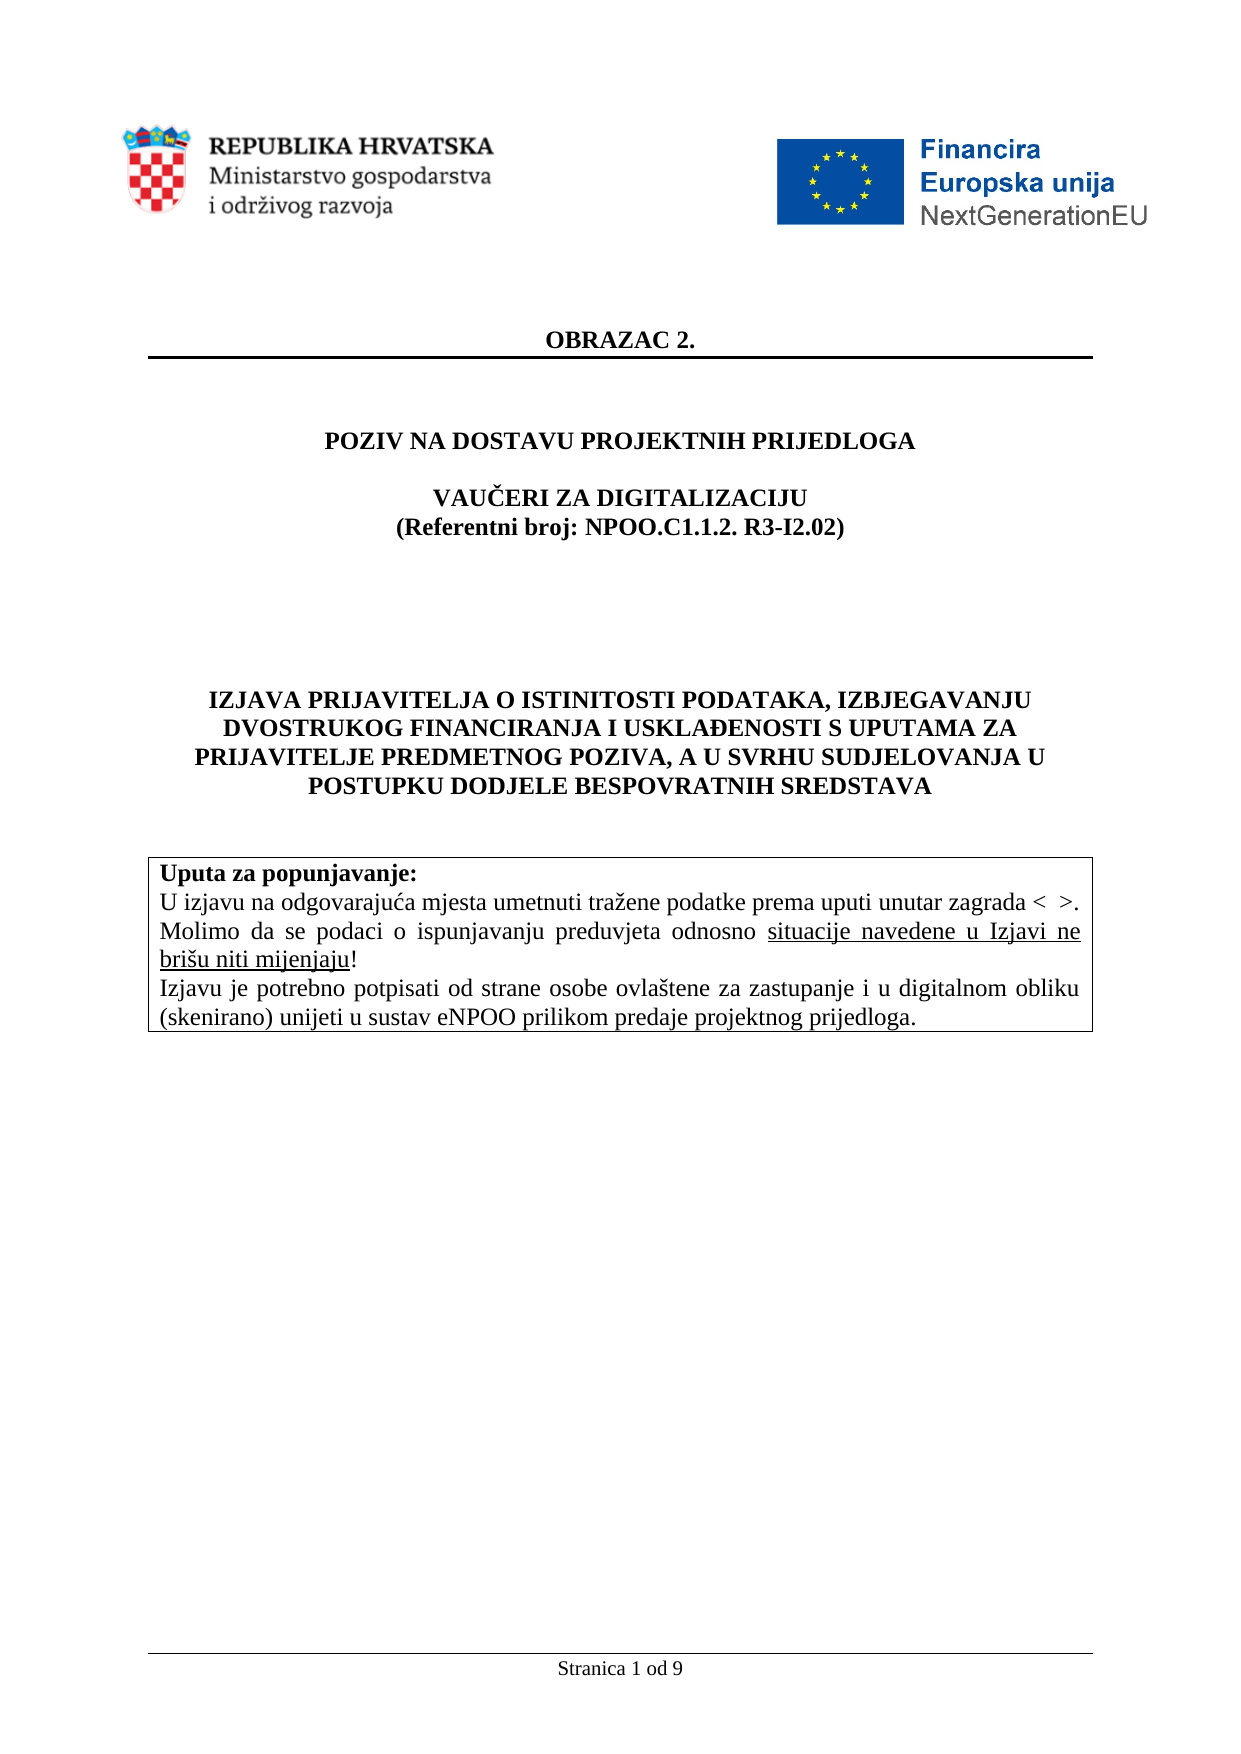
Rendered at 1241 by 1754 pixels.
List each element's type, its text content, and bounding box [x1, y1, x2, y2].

table_header Uputa za popunjavanje: U izjavu na odgovarajuća mjesta umetnuti tražene podatke prema uputi unutar zagrada < >. Molimo da se podaci o ispunjavanju preduvjeta odnosno situacije navedene u Izjavi ne brišu niti mijenjaju! Izjavu je potrebno potpisati od strane osobe ovlaštene za zastupanje i u digitalnom obliku (skenirano) unijeti u sustav eNPOO prilikom predaje projektnog prijedloga. [149, 858, 1092, 1031]
text IZJAVA PRIJAVITELJA O ISTINITOSTI PODATAKA, IZBJEGAVANJU DVOSTRUKOG FINANCIRANJA I USKLAĐENOSTI S UPUTAMA ZA PRIJAVITELJE PREDMETNOG POZIVA, A U SVRHU SUDJELOVANJA U POSTUPKU DODJELE BESPOVRATNIH SREDSTAVA [148, 685, 1093, 800]
text (Referentni broj: NPOO.C1.1.2. R3-I2.02) [148, 512, 1093, 541]
picture [61, 71, 563, 279]
text POZIV NA DOSTAVU PROJEKTNIH PRIJEDLOGA [148, 426, 1093, 455]
text VAUČERI ZA DIGITALIZACIJU [148, 483, 1093, 512]
text OBRAZAC 2. [148, 325, 1093, 356]
picture [771, 133, 1170, 230]
